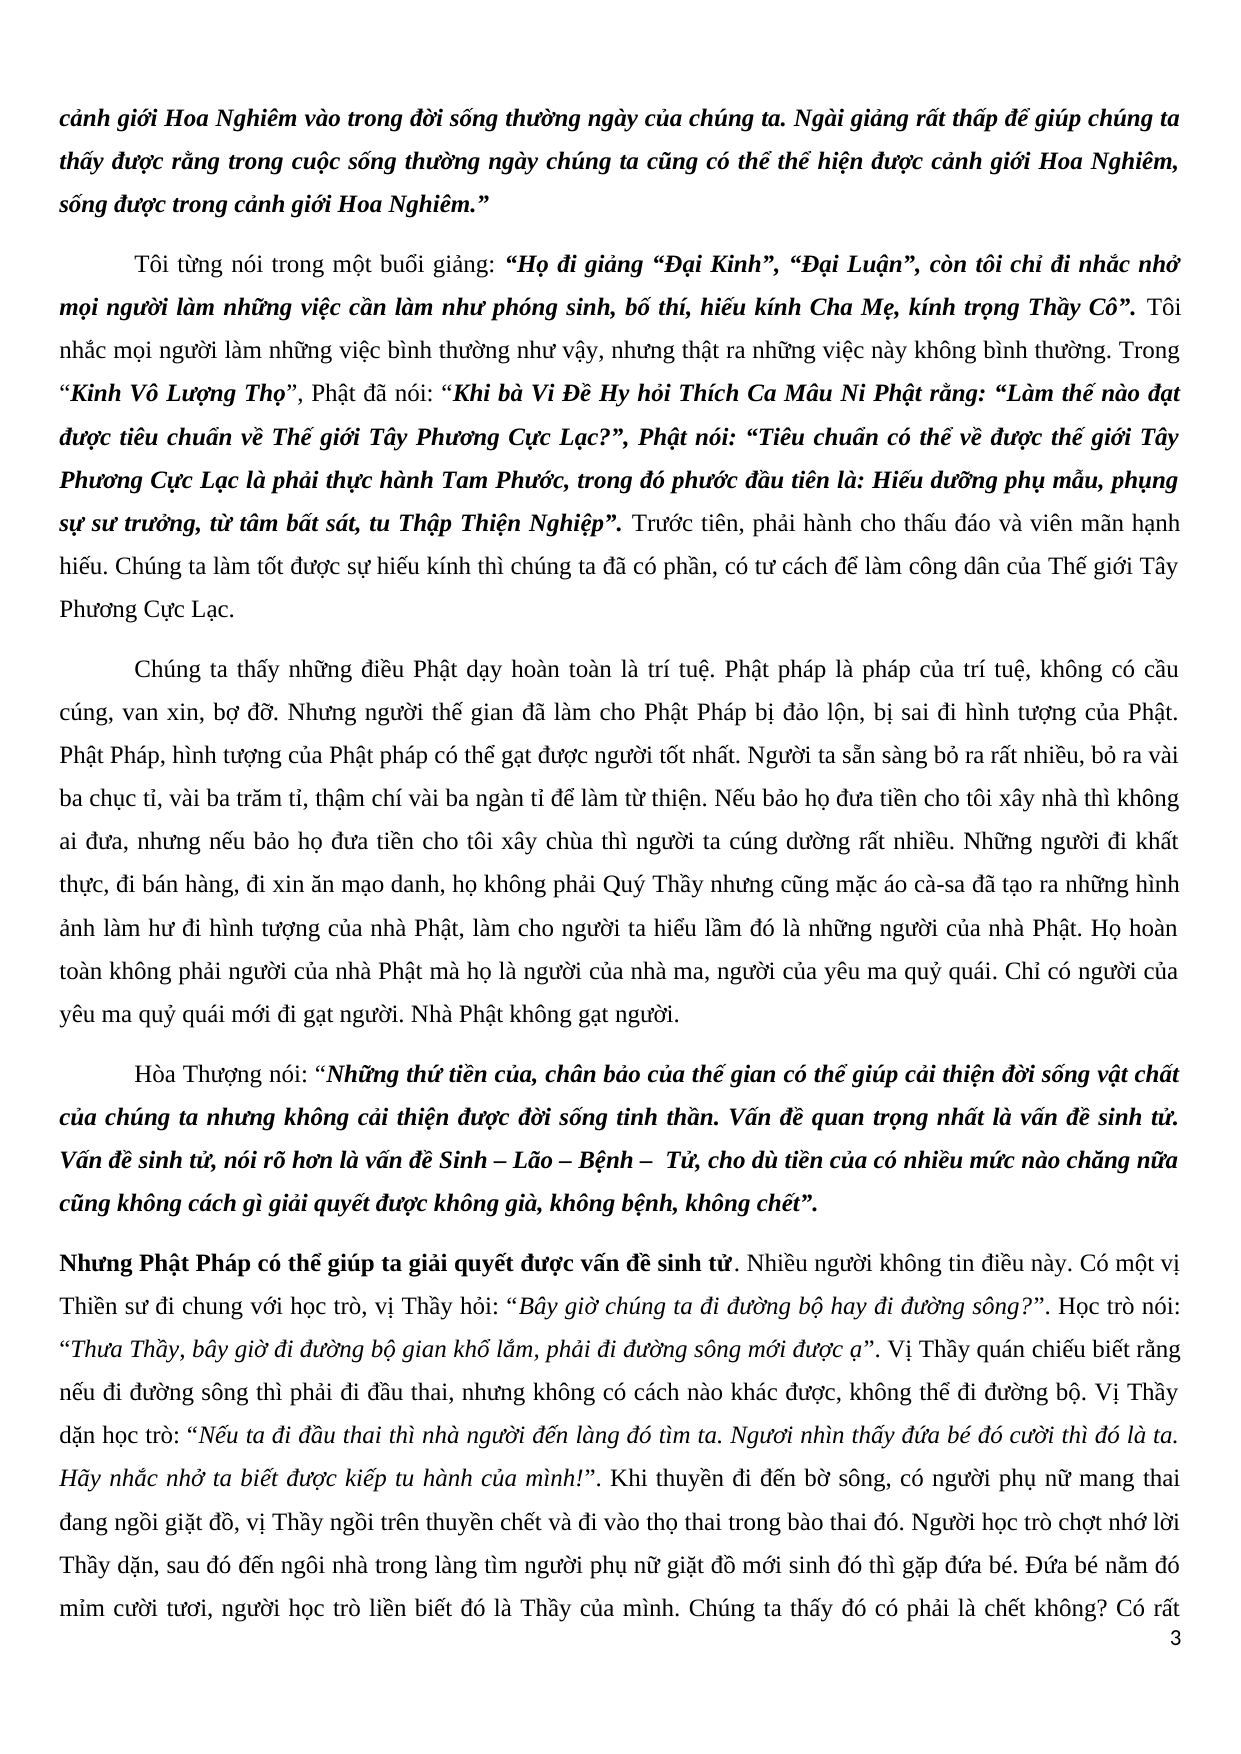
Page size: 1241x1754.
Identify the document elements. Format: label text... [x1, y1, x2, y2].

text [59, 103, 1181, 218]
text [59, 1248, 1181, 1622]
text Chúng ta thấy những điều Phật dạy hoàn toàn là trí tuệ. Phật pháp là pháp của trí tuệ, không có cầu cúng, van xin, bợ đỡ. Nhưng người thế gian đã làm cho Phật Pháp bị đảo lộn, bị sai đi hình tượng của Phật. Phật Pháp, hình tượng của Phật pháp có thể gạt được người tốt nhất. Người ta sẵn sàng bỏ ra rất nhiều, bỏ ra vài ba chục tỉ, vài ba trăm tỉ, thậm chí vài ba ngàn tỉ để làm từ thiện. Nếu bảo họ đưa tiền cho tôi xây nhà thì không ai đưa, nhưng nếu bảo họ đưa tiền cho tôi xây chùa thì người ta cúng dường rất nhiều. Những người đi khất thực, đi bán hàng, đi xin ăn mạo danh, họ không phải Quý Thầy nhưng cũng mặc áo cà-sa đã tạo ra những hình ảnh làm hư đi hình tượng của nhà Phật, làm cho người ta hiểu lầm đó là những người của nhà Phật. Họ hoàn toàn không phải người của nhà Phật mà họ là người của nhà ma, người của yêu ma quỷ quái. Chỉ có người của yêu ma quỷ quái mới đi gạt người. Nhà Phật không gạt người. [59, 654, 1181, 1028]
text Tôi từng nói trong một buổi giảng: “Họ đi giảng “Đại Kinh”, “Đại Luận”, còn tôi chỉ đi nhắc nhở mọi người làm những việc cần làm như phóng sinh, bố thí, hiếu kính Cha Mẹ, kính trọng Thầy Cô”. Tôi nhắc mọi người làm những việc bình thường như vậy, nhưng thật ra những việc này không bình thường. Trong “Kinh Vô Lượng Thọ”, Phật đã nói: “Khi bà Vi Đề Hy hỏi Thích Ca Mâu Ni Phật rằng: “Làm thế nào đạt được tiêu chuẩn về Thế giới Tây Phương Cực Lạc?”, Phật nói: “Tiêu chuẩn có thể về được thế giới Tây Phương Cực Lạc là phải thực hành Tam Phước, trong đó phước đầu tiên là: Hiếu dưỡng phụ mẫu, phụng sự sư trưởng, từ tâm bất sát, tu Thập Thiện Nghiệp”. Trước tiên, phải hành cho thấu đáo và viên mãn hạnh hiếu. Chúng ta làm tốt được sự hiếu kính thì chúng ta đã có phần, có tư cách để làm công dân của Thế giới Tây Phương Cực Lạc. [59, 249, 1181, 623]
text Hòa Thượng nói: “Những thứ tiền của, chân bảo của thế gian có thể giúp cải thiện đời sống vật chất của chúng ta nhưng không cải thiện được đời sống tinh thần. Vấn đề quan trọng nhất là vấn đề sinh tử. Vấn đề sinh tử, nói rõ hơn là vấn đề Sinh – Lão – Bệnh – Tử, cho dù tiền của có nhiều mức nào chăng nữa cũng không cách gì giải quyết được không già, không bệnh, không chết”. [59, 1059, 1181, 1217]
